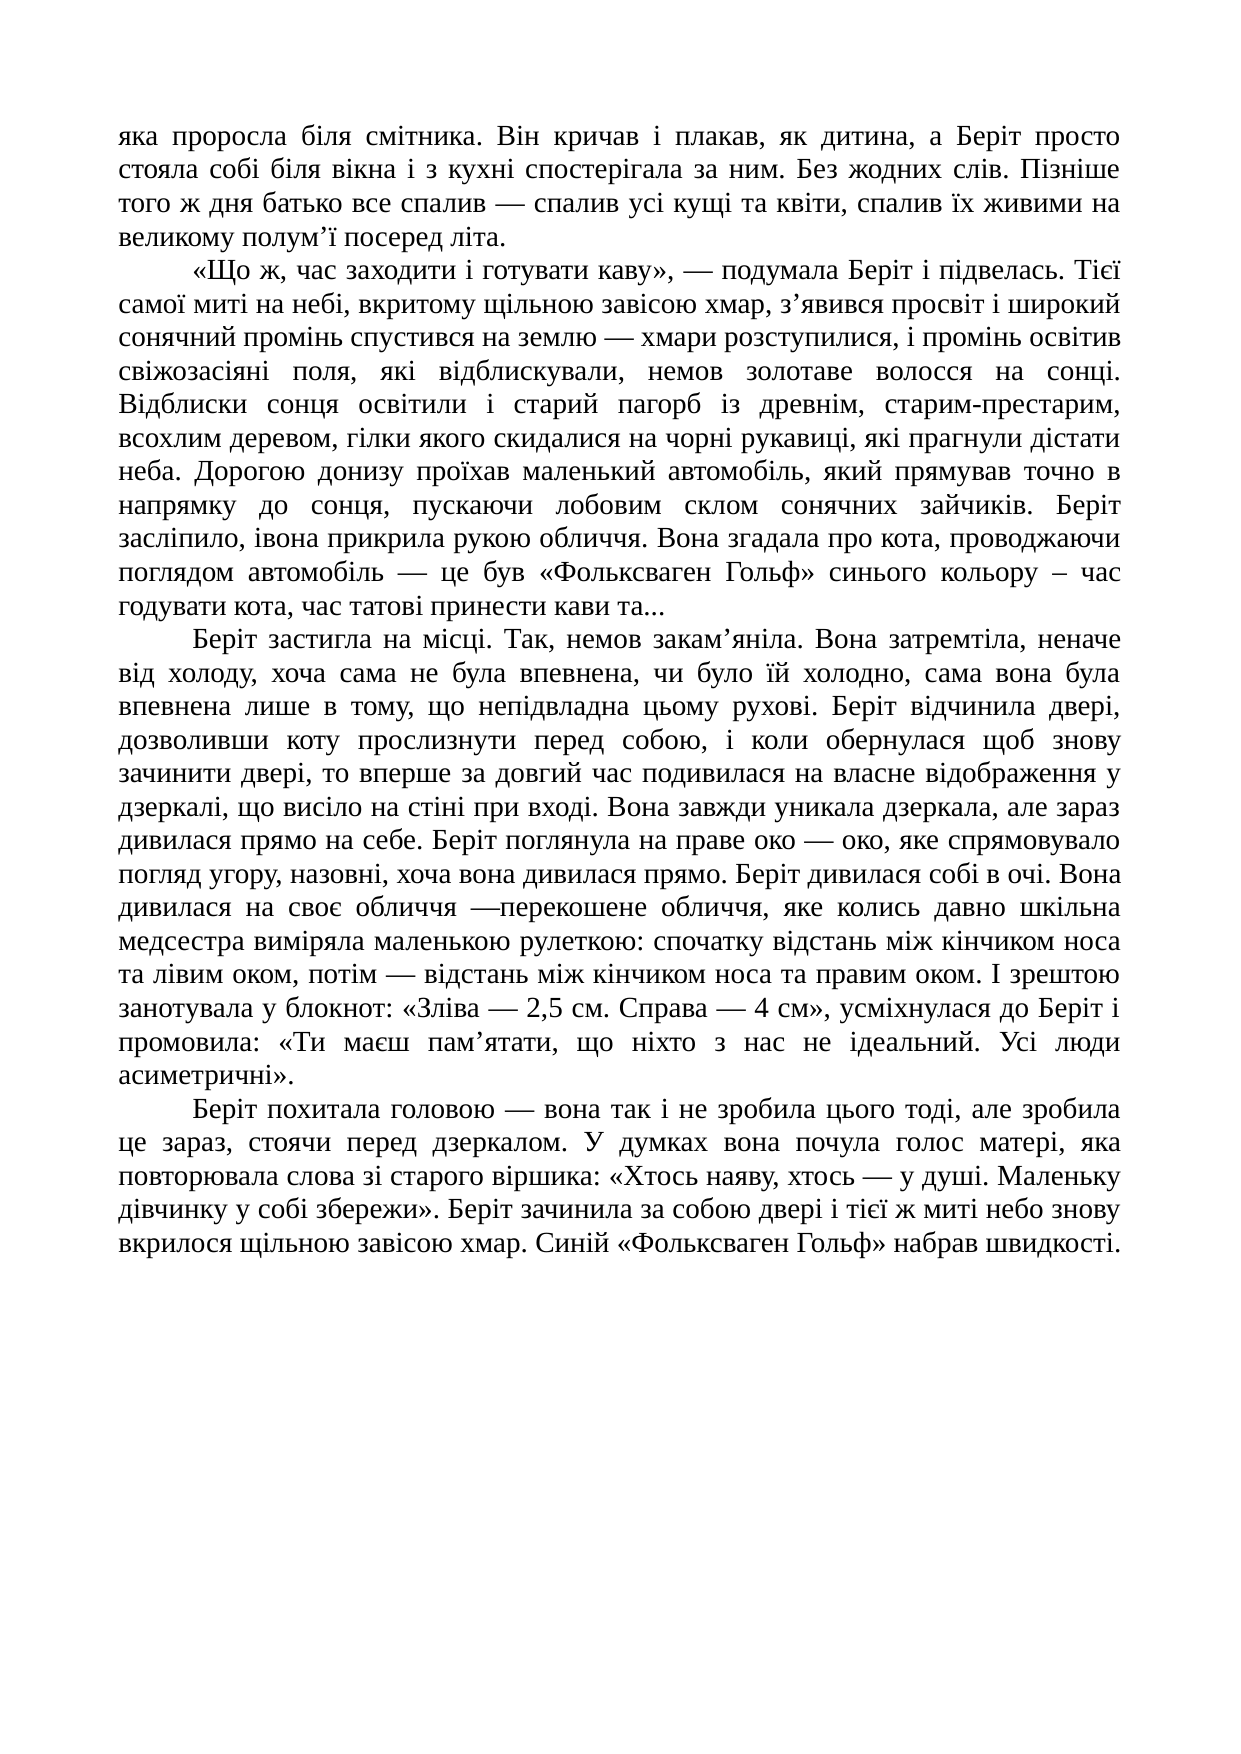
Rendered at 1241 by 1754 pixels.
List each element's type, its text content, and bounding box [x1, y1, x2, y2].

text Беріт похитала головою — вона так і не зробила цього тоді, але зробила це зараз, стоячи перед дзеркалом. У думках вона почула голос матері, яка повторювала слова зі старого віршика: «Хтось наяву, хтось — у душі. Маленьку дівчинку у собі збережи». Беріт зачинила за собою двері і тієї ж миті небо знову вкрилося щільною завісою хмар. Синій «Фольксваген Гольф» набрав швидкості. [118, 1091, 1122, 1258]
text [118, 118, 1122, 252]
text Беріт застигла на місці. Так, немов закам’яніла. Вона затремтіла, неначе від холоду, хоча сама не була впевнена, чи було їй холодно, сама вона була впевнена лише в тому, що непідвладна цьому рухові. Беріт відчинила двері, дозволивши коту прослизнути перед собою, і коли обернулася щоб знову зачинити двері, то вперше за довгий час подивилася на власне відображення у дзеркалі, що висіло на стіні при вході. Вона завжди уникала дзеркала, але зараз дивилася прямо на себе. Беріт поглянула на праве око — око, яке спрямовувало погляд угору, назовні, хоча вона дивилася прямо. Беріт дивилася собі в очі. Вона дивилася на своє обличчя —перекошене обличчя, яке колись давно шкільна медсестра виміряла маленькою рулеткою: спочатку відстань між кінчиком носа та лівим оком, потім — відстань між кінчиком носа та правим оком. І зрештою занотувала у блокнот: «Зліва — 2,5 см. Справа — 4 см», усміхнулася до Беріт і промовила: «Ти маєш пам’ятати, що ніхто з нас не ідеальний. Усі люди асиметричні». [118, 621, 1122, 1091]
text «Що ж, час заходити і готувати каву», — подумала Беріт і підвелась. Тієї самої миті на небі, вкритому щільною завісою хмар, з’явився просвіт і широкий сонячний промінь спустився на землю — хмари розступилися, і промінь освітив свіжозасіяні поля, які відблискували, немов золотаве волосся на сонці. Відблиски сонця освітили і старий пагорб із древнім, старим-престарим, всохлим деревом, гілки якого скидалися на чорні рукавиці, які прагнули дістати неба. Дорогою донизу проїхав маленький автомобіль, який прямував точно в напрямку до сонця, пускаючи лобовим склом сонячних зайчиків. Беріт засліпило, івона прикрила рукою обличчя. Вона згадала про кота, проводжаючи поглядом автомобіль — це був «Фольксваген Гольф» синього кольору – час годувати кота, час татові принести кави та... [118, 252, 1122, 621]
